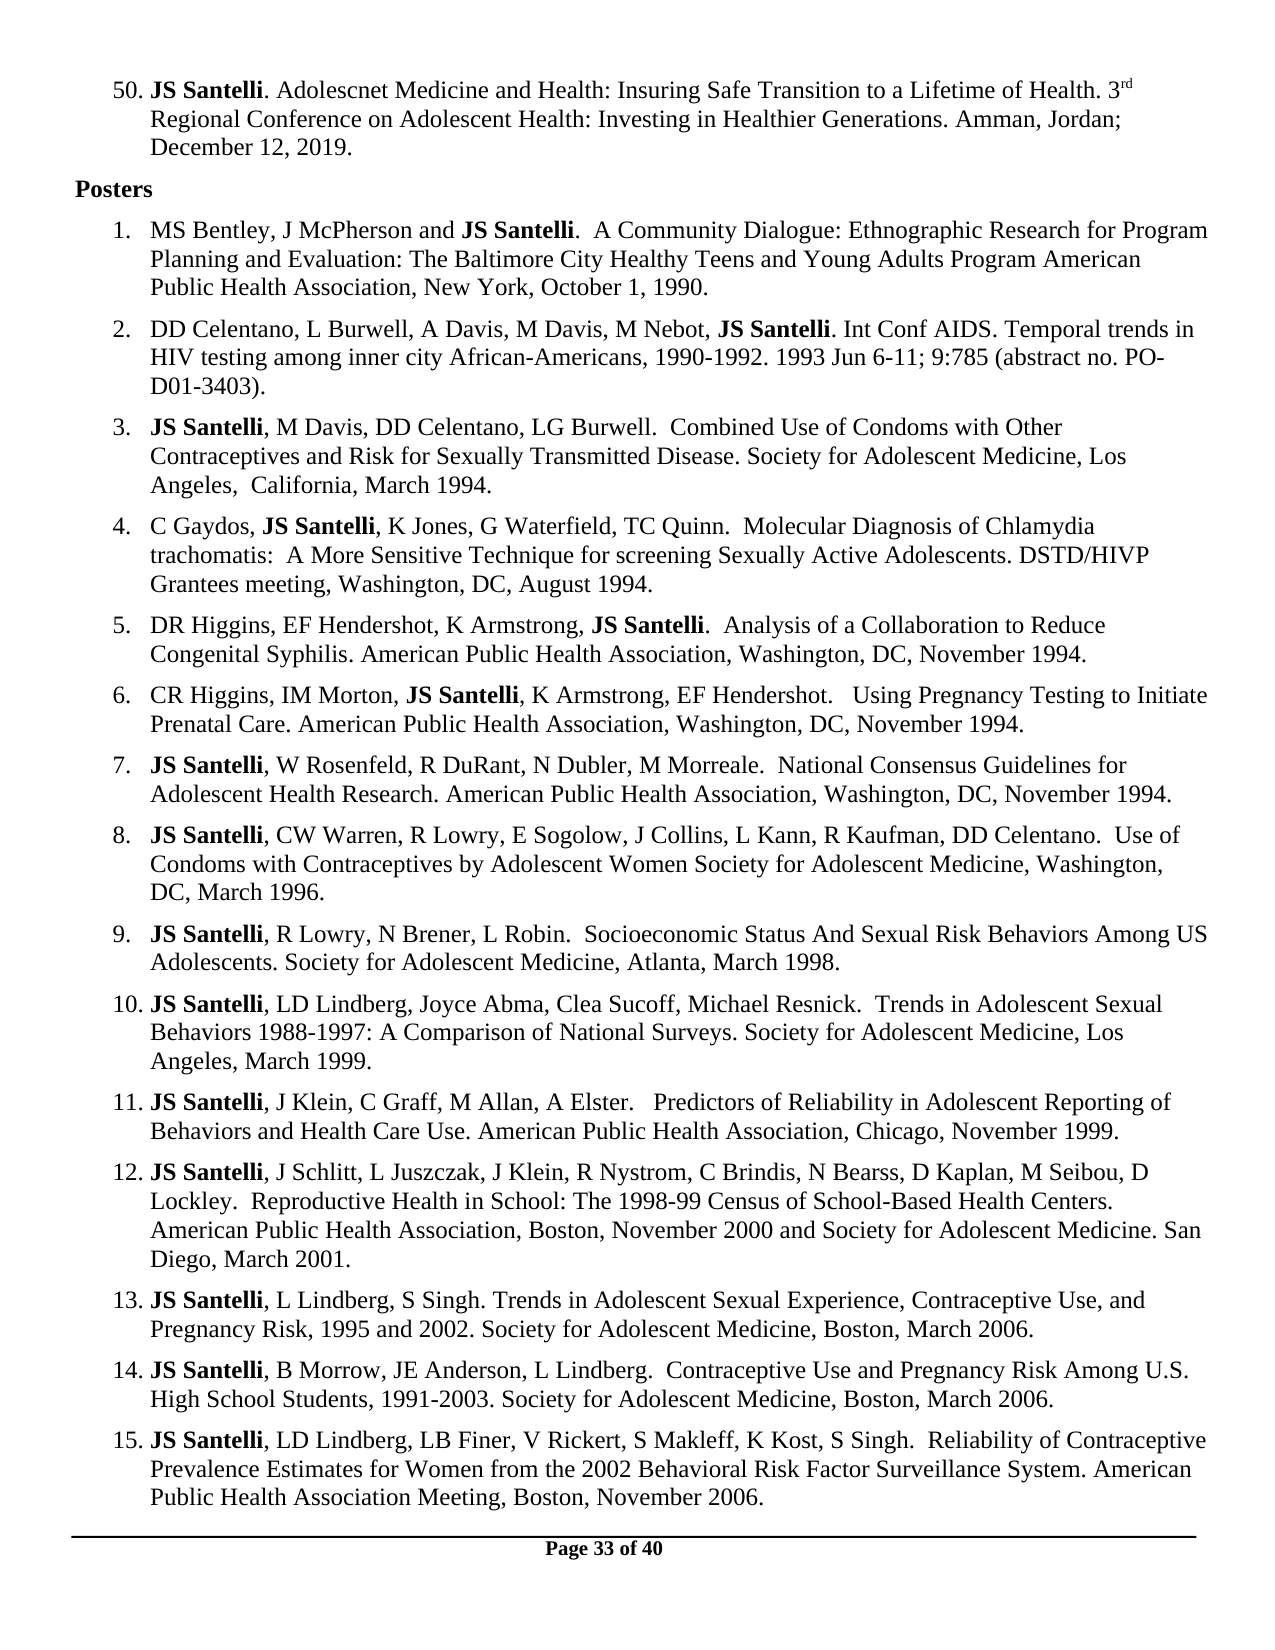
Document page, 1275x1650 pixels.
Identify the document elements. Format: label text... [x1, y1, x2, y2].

list JS Santelli, L Lindberg, S Singh. Trends in Adolescent Sexual Experience, Contraceptive Use, and Pregnancy Risk, 1995 and 2002. Society for Adolescent Medicine, Boston, March 2006. [112, 1285, 1209, 1342]
text Posters [75, 174, 1209, 202]
list JS Santelli, J Schlitt, L Juszczak, J Klein, R Nystrom, C Brindis, N Bearss, D Kaplan, M Seibou, D Lockley. Reproductive Health in School: The 1998-99 Census of School-Based Health Centers. American Public Health Association, Boston, November 2000 and Society for Adolescent Medicine. San Diego, March 2001. [112, 1157, 1209, 1272]
list JS Santelli, LD Lindberg, Joyce Abma, Clea Sucoff, Michael Resnick. Trends in Adolescent Sexual Behaviors 1988-1997: A Comparison of National Surveys. Society for Adolescent Medicine, Los Angeles, March 1999. [112, 989, 1209, 1075]
list JS Santelli, W Rosenfeld, R DuRant, N Dubler, M Morreale. National Consensus Guidelines for Adolescent Health Research. American Public Health Association, Washington, DC, November 1994. [112, 750, 1209, 807]
list JS Santelli, B Morrow, JE Anderson, L Lindberg. Contraceptive Use and Pregnancy Risk Among U.S. High School Students, 1991-2003. Society for Adolescent Medicine, Boston, March 2006. [112, 1355, 1209, 1412]
list CR Higgins, IM Morton, JS Santelli, K Armstrong, EF Hendershot. Using Pregnancy Testing to Initiate Prenatal Care. American Public Health Association, Washington, DC, November 1994. [112, 680, 1209, 737]
list MS Bentley, J McPherson and JS Santelli. A Community Dialogue: Ethnographic Research for Program Planning and Evaluation: The Baltimore City Healthy Teens and Young Adults Program American Public Health Association, New York, October 1, 1990. [112, 215, 1209, 301]
list DR Higgins, EF Hendershot, K Armstrong, JS Santelli. Analysis of a Collaboration to Reduce Congenital Syphilis. American Public Health Association, Washington, DC, November 1994. [112, 610, 1209, 667]
list DD Celentano, L Burwell, A Davis, M Davis, M Nebot, JS Santelli. Int Conf AIDS. Temporal trends in HIV testing among inner city African-Americans, 1990-1992. 1993 Jun 6-11; 9:785 (abstract no. PO-D01-3403). [112, 314, 1209, 400]
list JS Santelli, R Lowry, N Brener, L Robin. Socioeconomic Status And Sexual Risk Behaviors Among US Adolescents. Society for Adolescent Medicine, Atlanta, March 1998. [112, 919, 1209, 976]
list JS Santelli, CW Warren, R Lowry, E Sogolow, J Collins, L Kann, R Kaufman, DD Celentano. Use of Condoms with Contraceptives by Adolescent Women Society for Adolescent Medicine, Washington, DC, March 1996. [112, 820, 1209, 906]
list JS Santelli, J Klein, C Graff, M Allan, A Elster. Predictors of Reliability in Adolescent Reporting of Behaviors and Health Care Use. American Public Health Association, Chicago, November 1999. [112, 1087, 1209, 1145]
list JS Santelli, LD Lindberg, LB Finer, V Rickert, S Makleff, K Kost, S Singh. Reliability of Contraceptive Prevalence Estimates for Women from the 2002 Behavioral Risk Factor Surveillance System. American Public Health Association Meeting, Boston, November 2006. [112, 1425, 1209, 1511]
list C Gaydos, JS Santelli, K Jones, G Waterfield, TC Quinn. Molecular Diagnosis of Chlamydia trachomatis: A More Sensitive Technique for screening Sexually Active Adolescents. DSTD/HIVP Grantees meeting, Washington, DC, August 1994. [112, 511, 1209, 597]
list JS Santelli, M Davis, DD Celentano, LG Burwell. Combined Use of Condoms with Other Contraceptives and Risk for Sexually Transmitted Disease. Society for Adolescent Medicine, Los Angeles, California, March 1994. [112, 412, 1209, 499]
list JS Santelli. Adolescnet Medicine and Health: Insuring Safe Transition to a Lifetime of Health. 3rd Regional Conference on Adolescent Health: Investing in Healthier Generations. Amman, Jordan; December 12, 2019. [112, 75, 1209, 161]
